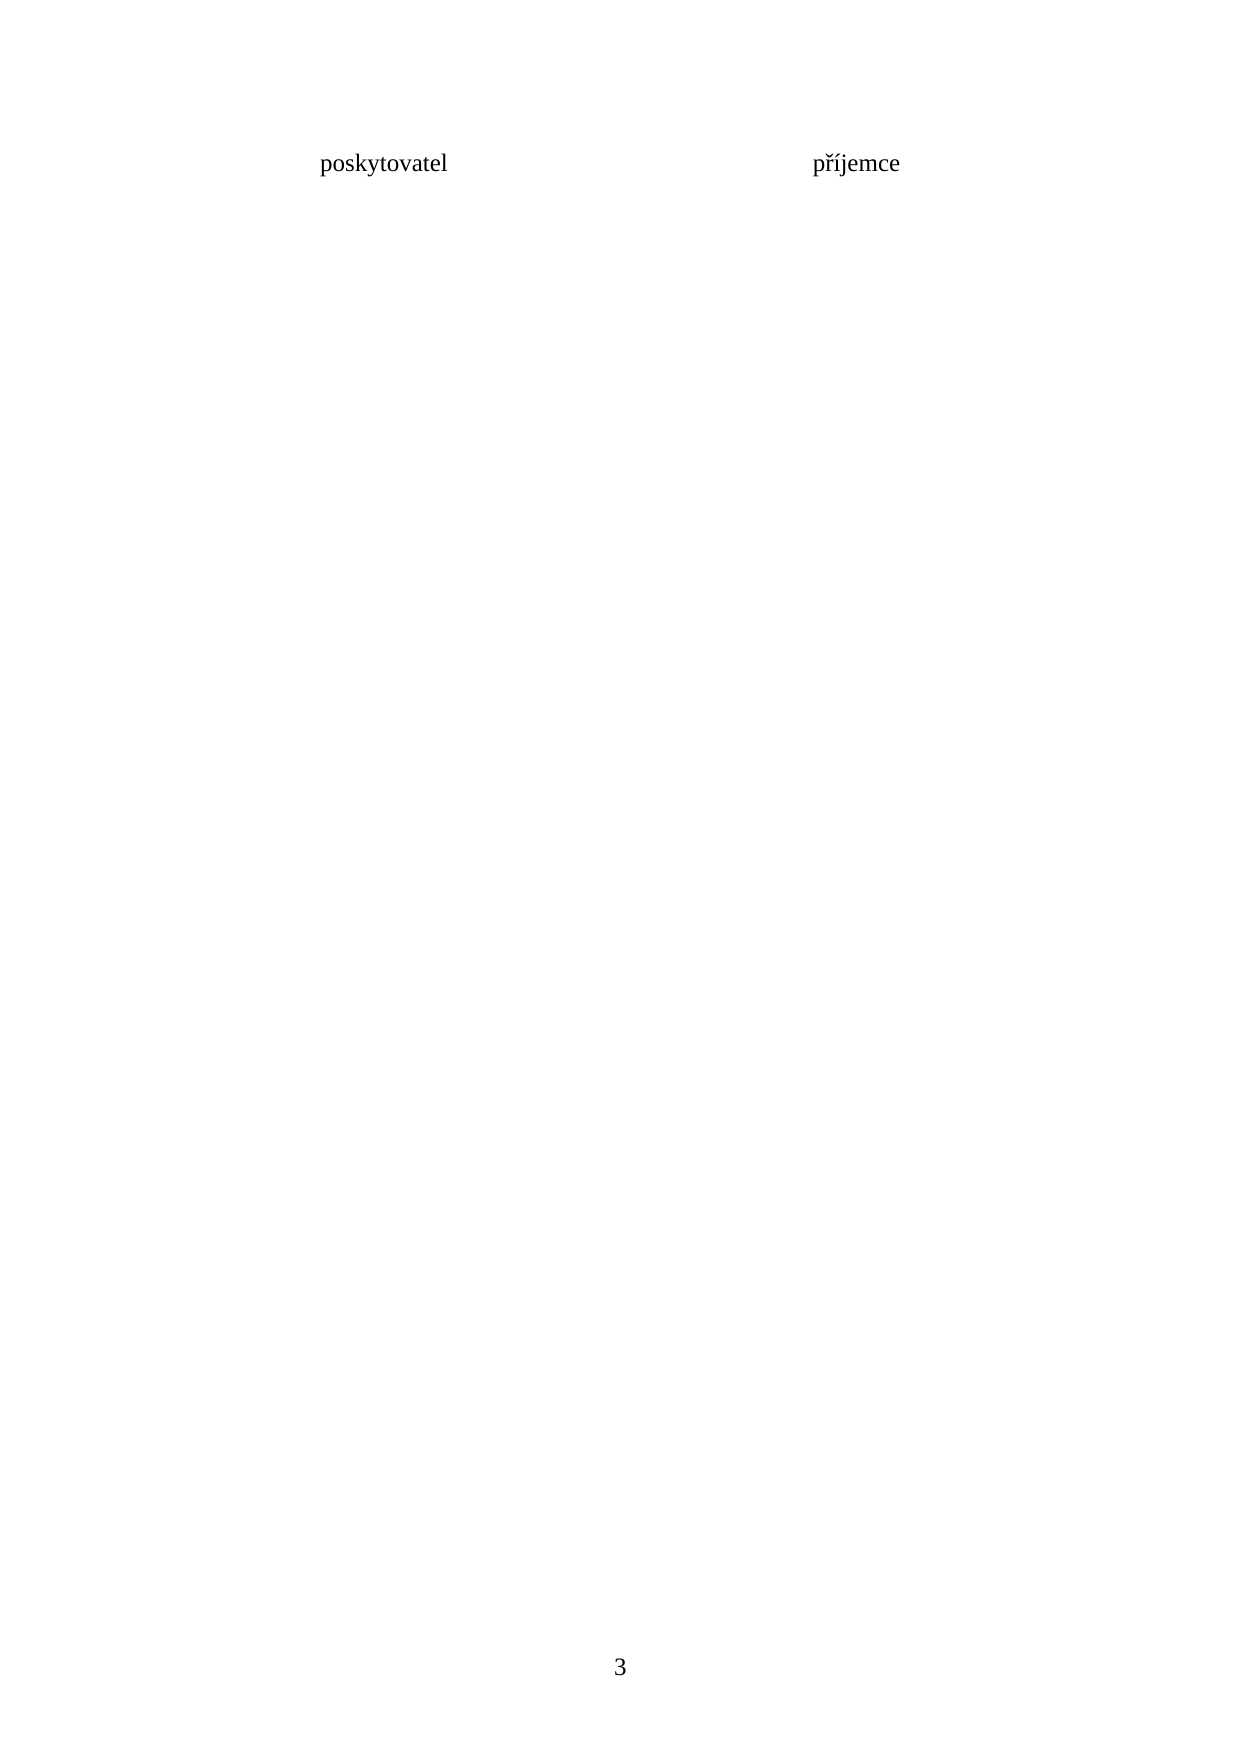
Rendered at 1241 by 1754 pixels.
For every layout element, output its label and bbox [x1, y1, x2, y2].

table_header [148, 148, 620, 176]
table_header [620, 148, 1093, 176]
